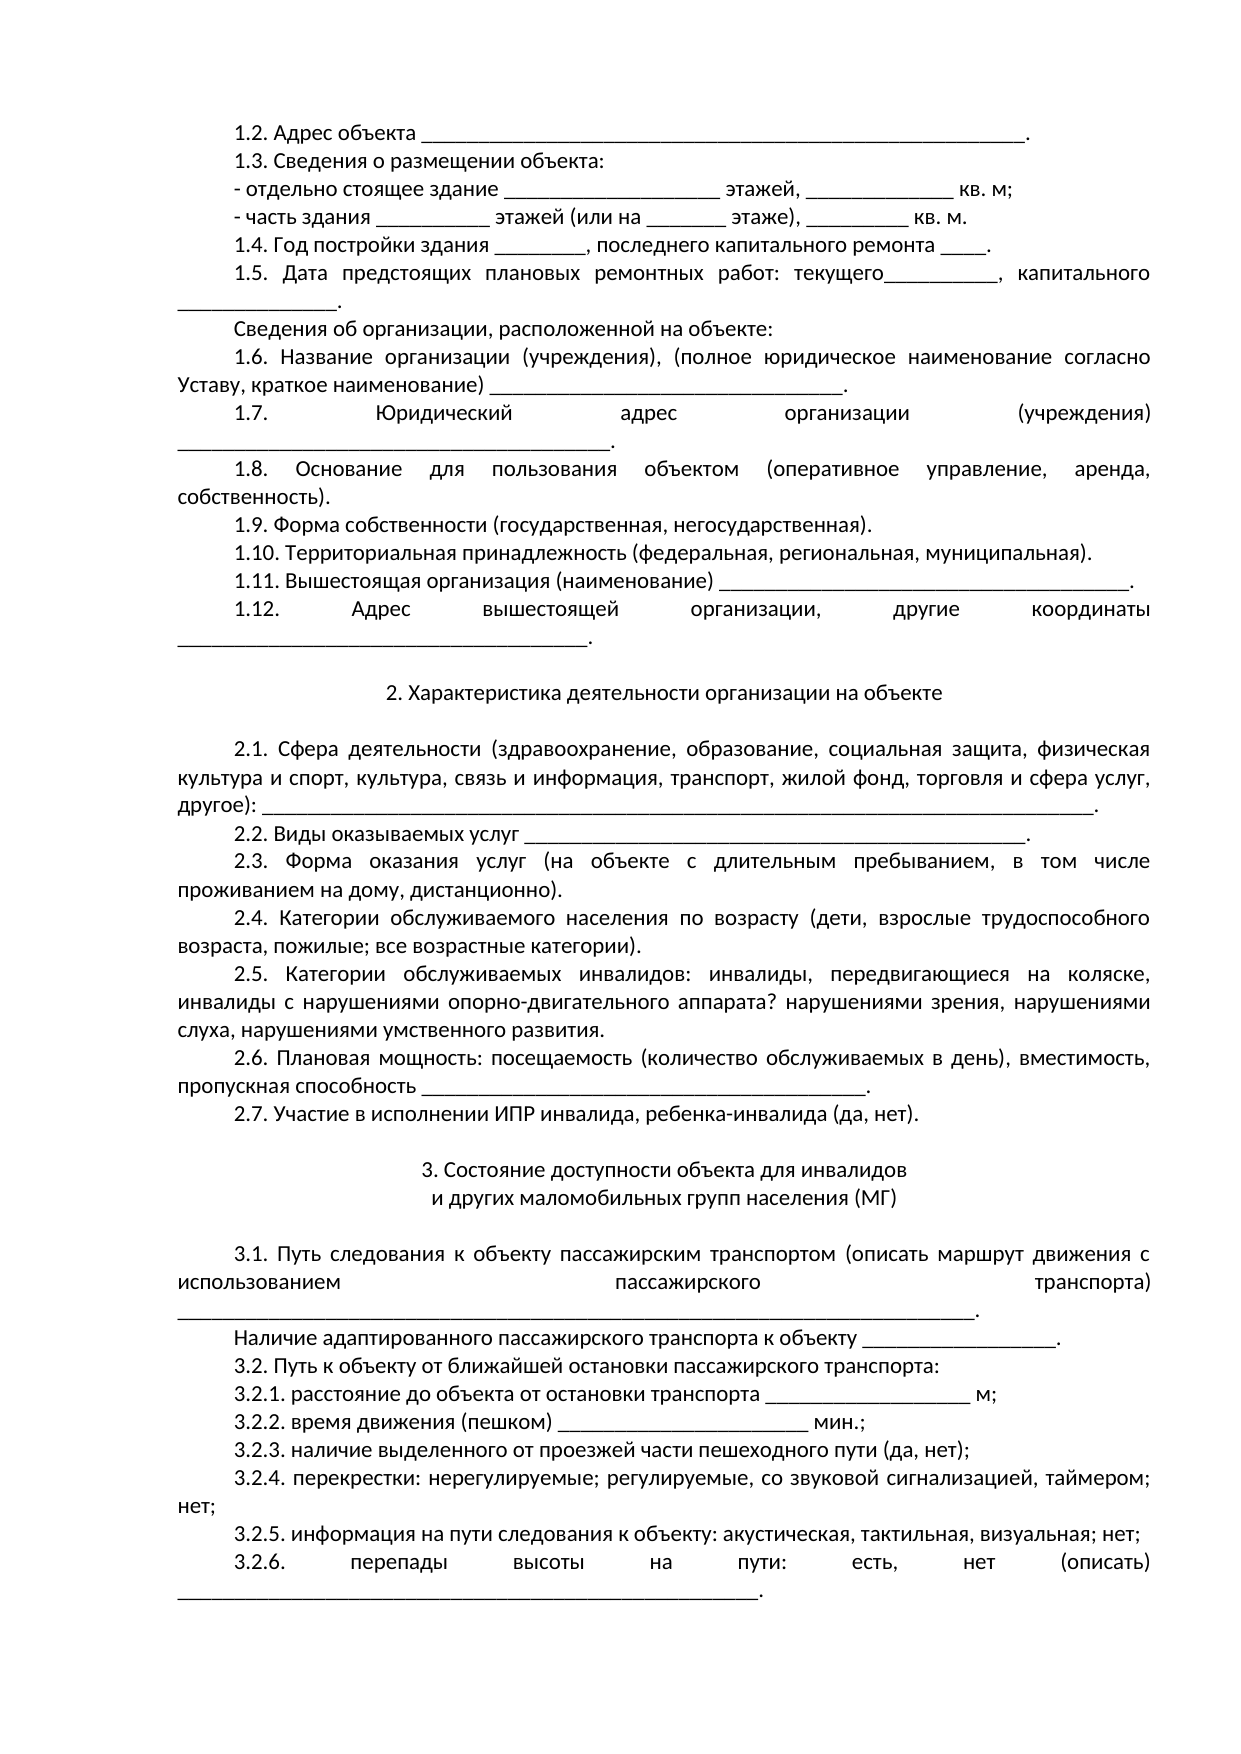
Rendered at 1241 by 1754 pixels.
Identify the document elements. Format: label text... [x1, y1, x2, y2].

text 1.2. Адрес объекта _____________________________________________________. [177, 118, 1152, 146]
text - отдельно стоящее здание ___________________ этажей, _____________ кв. м; [177, 174, 1152, 202]
text 1.11. Вышестоящая организация (наименование) ____________________________________. [177, 566, 1152, 594]
text 3.2.1. расстояние до объекта от остановки транспорта __________________ м; [177, 1379, 1152, 1407]
text 2. Характеристика деятельности организации на объекте [177, 678, 1152, 707]
text 1.7. Юридический адрес организации (учреждения) ______________________________________. [177, 398, 1152, 454]
text 2.7. Участие в исполнении ИПР инвалида, ребенка-инвалида (да, нет). [177, 1099, 1152, 1127]
text 1.10. Территориальная принадлежность (федеральная, региональная, муниципальная). [177, 538, 1152, 566]
text 3.2.4. перекрестки: нерегулируемые; регулируемые, со звуковой сигнализацией, таймером; нет; [177, 1463, 1152, 1519]
text 1.9. Форма собственности (государственная, негосударственная). [177, 510, 1152, 538]
text 3.2.3. наличие выделенного от проезжей части пешеходного пути (да, нет); [177, 1435, 1152, 1463]
text и других маломобильных групп населения (МГ) [177, 1183, 1152, 1211]
text 3.1. Путь следования к объекту пассажирским транспортом (описать маршрут движения с использованием пассажирского транспорта) ______________________________________________________________________. [177, 1239, 1152, 1323]
text 2.6. Плановая мощность: посещаемость (количество обслуживаемых в день), вместимость, пропускная способность _______________________________________. [177, 1043, 1152, 1099]
text 1.3. Сведения о размещении объекта: [177, 146, 1152, 174]
text 3.2. Путь к объекту от ближайшей остановки пассажирского транспорта: [177, 1351, 1152, 1379]
text 1.5. Дата предстоящих плановых ремонтных работ: текущего__________, капитального ______________. [177, 258, 1152, 314]
text 2.2. Виды оказываемых услуг ____________________________________________. [177, 819, 1152, 847]
text 1.6. Название организации (учреждения), (полное юридическое наименование согласно Уставу, краткое наименование) _______________________________. [177, 342, 1152, 398]
text Сведения об организации, расположенной на объекте: [177, 314, 1152, 342]
text - часть здания __________ этажей (или на _______ этаже), _________ кв. м. [177, 202, 1152, 230]
text 3.2.5. информация на пути следования к объекту: акустическая, тактильная, визуальная; нет; [177, 1519, 1152, 1547]
text 2.3. Форма оказания услуг (на объекте с длительным пребыванием, в том числе проживанием на дому, дистанционно). [177, 847, 1152, 903]
text 2.5. Категории обслуживаемых инвалидов: инвалиды, передвигающиеся на коляске, инвалиды с нарушениями опорно-двигательного аппарата? нарушениями зрения, нарушениями слуха, нарушениями умственного развития. [177, 959, 1152, 1043]
text 1.12. Адрес вышестоящей организации, другие координаты ____________________________________. [177, 594, 1152, 651]
text 1.8. Основание для пользования объектом (оперативное управление, аренда, собственность). [177, 454, 1152, 510]
text 2.1. Сфера деятельности (здравоохранение, образование, социальная защита, физическая культура и спорт, культура, связь и информация, транспорт, жилой фонд, торговля и сфера услуг, другое): _________________________________________________________________________. [177, 734, 1152, 819]
text 3.2.6. перепады высоты на пути: есть, нет (описать) ___________________________________________________. [177, 1547, 1152, 1603]
text 2.4. Категории обслуживаемого населения по возрасту (дети, взрослые трудоспособного возраста, пожилые; все возрастные категории). [177, 903, 1152, 959]
text Наличие адаптированного пассажирского транспорта к объекту _________________. [177, 1323, 1152, 1351]
text 1.4. Год постройки здания ________, последнего капитального ремонта ____. [177, 230, 1152, 258]
text 3.2.2. время движения (пешком) ______________________ мин.; [177, 1407, 1152, 1435]
text 3. Состояние доступности объекта для инвалидов [177, 1155, 1152, 1183]
